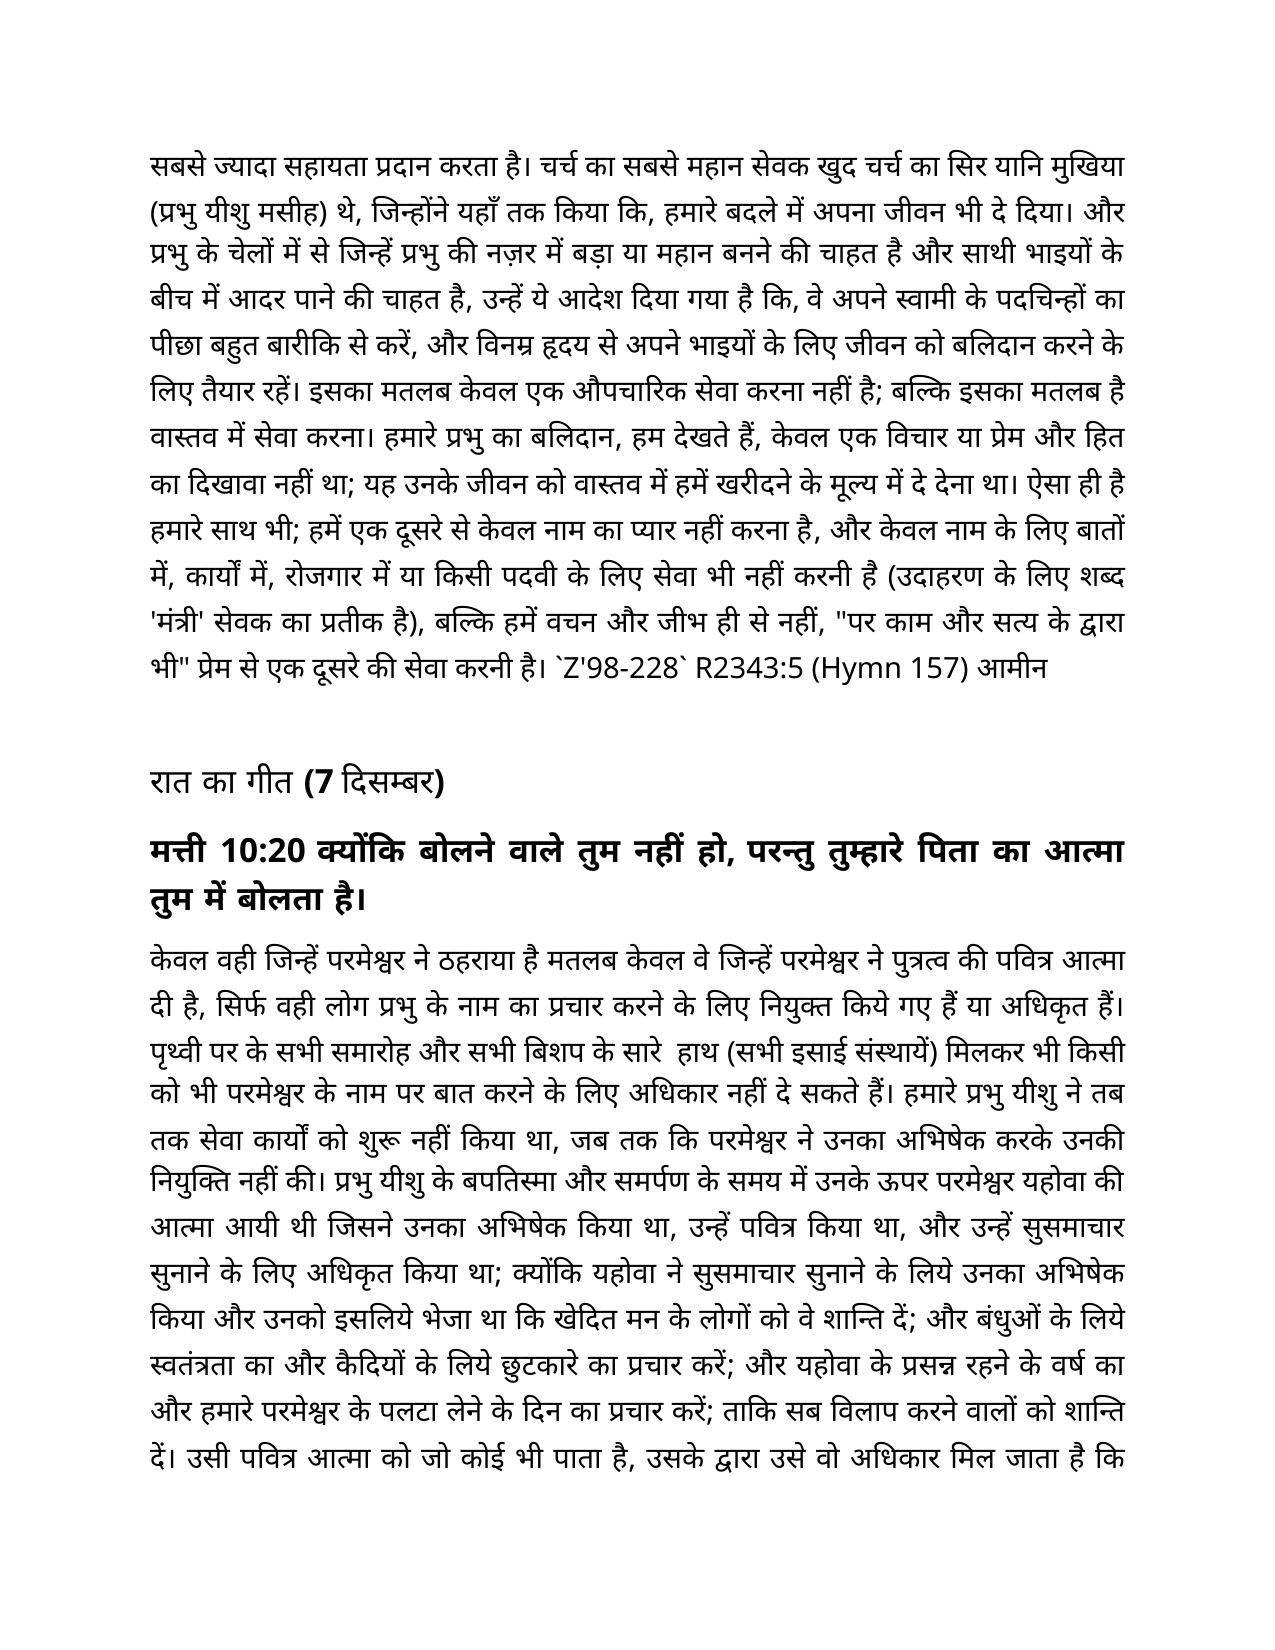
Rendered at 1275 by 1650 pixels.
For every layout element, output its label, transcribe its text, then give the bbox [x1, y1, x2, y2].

text रात का गीत (7 दिसम्बर) [150, 757, 1125, 807]
text मत्ती 10:20 क्योंकि बोलने वाले तुम नहीं हो, परन्तु तुम्हारे पिता का आत्मा तुम में बोलता है। [150, 827, 1125, 924]
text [150, 944, 1125, 1480]
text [150, 150, 1125, 691]
